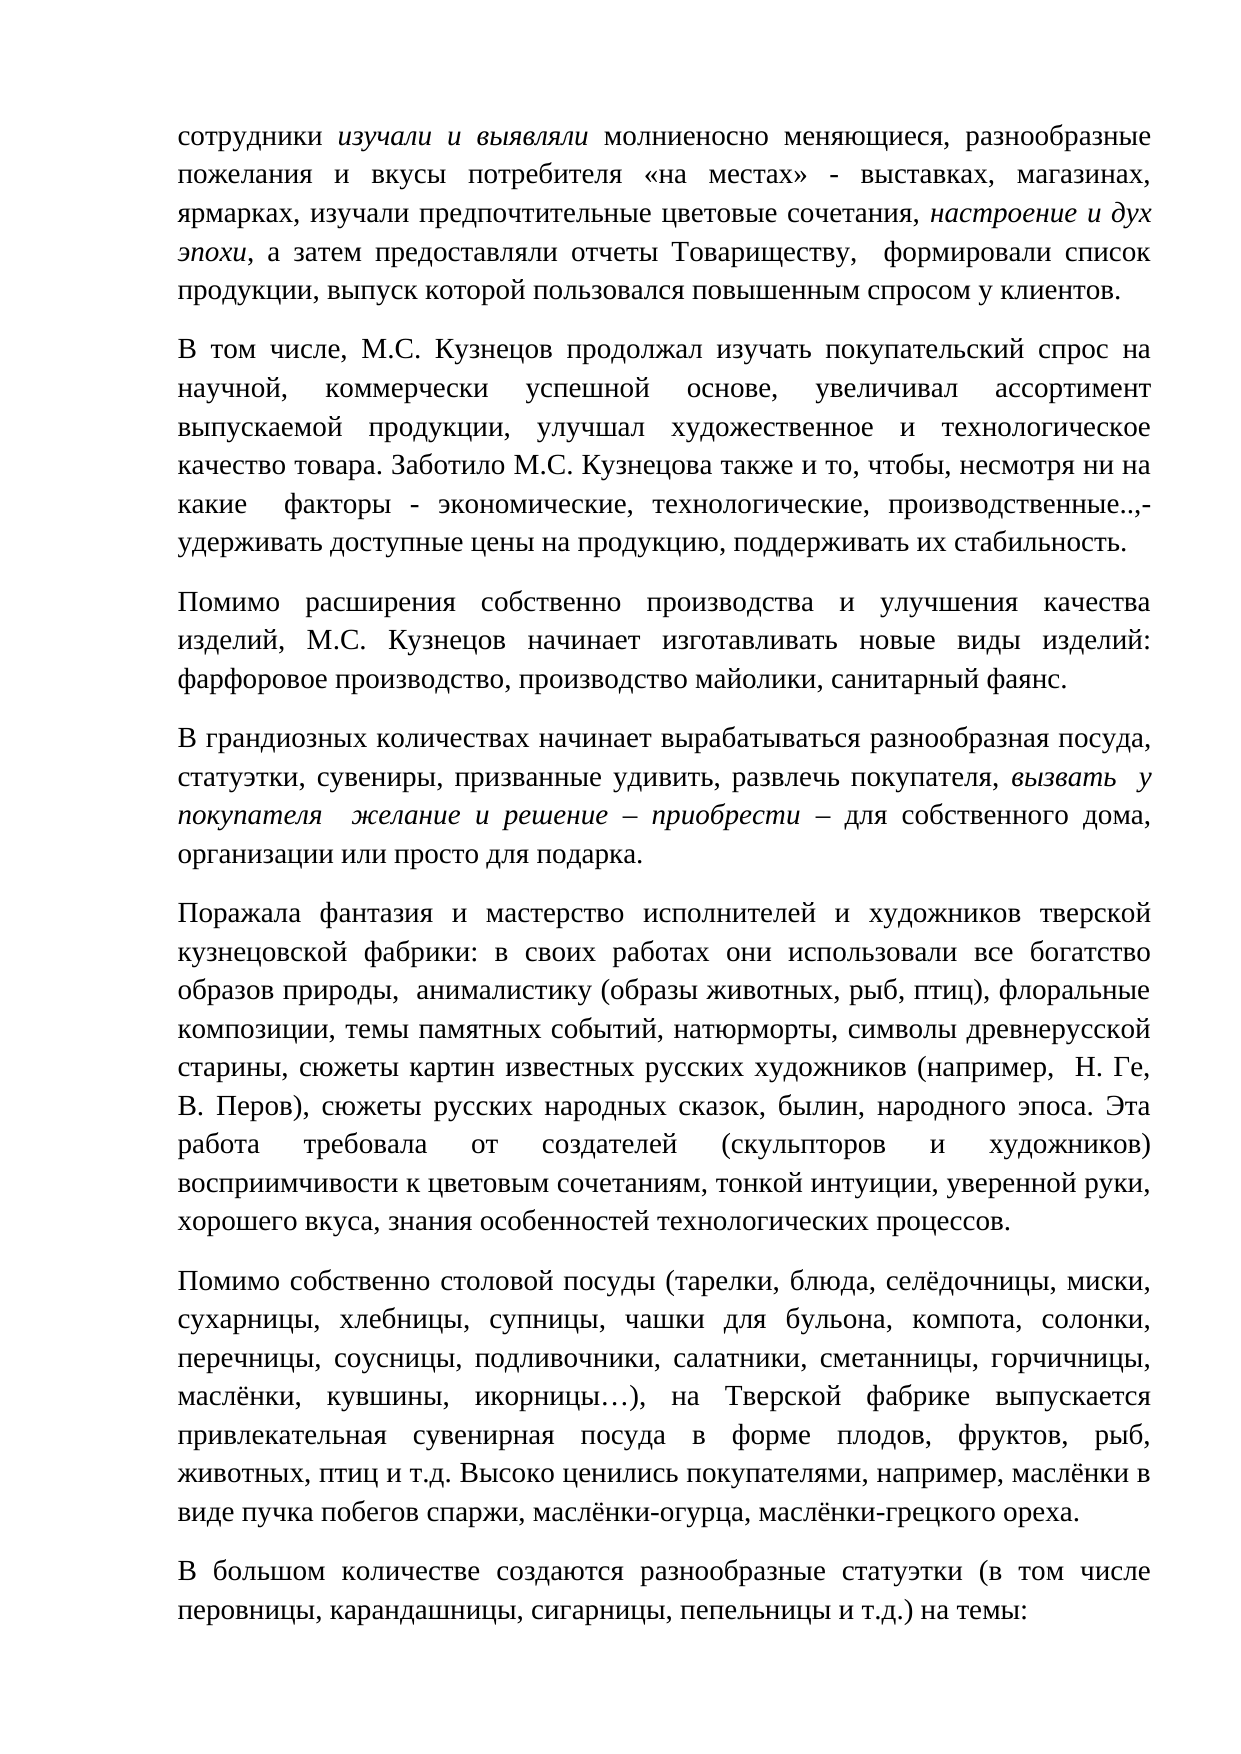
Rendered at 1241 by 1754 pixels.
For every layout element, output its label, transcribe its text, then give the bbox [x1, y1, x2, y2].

text В грандиозных количествах начинает вырабатываться разнообразная посуда, статуэтки, сувениры, призванные удивить, развлечь покупателя, вызвать у покупателя желание и решение – приобрести – для собственного дома, организации или просто для подарка. [177, 720, 1152, 869]
text В том числе, М.С. Кузнецов продолжал изучать покупательский спрос на научной, коммерчески успешной основе, увеличивал ассортимент выпускаемой продукции, улучшал художественное и технологическое качество товара. Заботило М.С. Кузнецова также и то, чтобы, несмотря ни на какие факторы - экономические, технологические, производственные..,- удерживать доступные цены на продукцию, поддерживать их стабильность. [177, 332, 1152, 558]
text В большом количестве создаются разнообразные статуэтки (в том числе перовницы, карандашницы, сигарницы, пепельницы и т.д.) на темы: [177, 1553, 1152, 1626]
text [177, 118, 1152, 306]
text Помимо расширения собственно производства и улучшения качества изделий, М.С. Кузнецов начинает изготавливать новые виды изделий: фарфоровое производство, производство майолики, санитарный фаянс. [177, 584, 1152, 694]
text Помимо собственно столовой посуды (тарелки, блюда, селёдочницы, миски, сухарницы, хлебницы, супницы, чашки для бульона, компота, солонки, перечницы, соусницы, подливочники, салатники, сметанницы, горчичницы, маслёнки, кувшины, икорницы…), на Тверской фабрике выпускается привлекательная сувенирная посуда в форме плодов, фруктов, рыб, животных, птиц и т.д. Высоко ценились покупателями, например, маслёнки в виде пучка побегов спаржи, маслёнки-огурца, маслёнки-грецкого ореха. [177, 1263, 1152, 1528]
text Поражала фантазия и мастерство исполнителей и художников тверской кузнецовской фабрики: в своих работах они использовали все богатство образов природы, анималистику (образы животных, рыб, птиц), флоральные композиции, темы памятных событий, натюрморты, символы древнерусской старины, сюжеты картин известных русских художников (например, Н. Ге, В. Перов), сюжеты русских народных сказок, былин, народного эпоса. Эта работа требовала от создателей (скульпторов и художников) восприимчивости к цветовым сочетаниям, тонкой интуиции, уверенной руки, хорошего вкуса, знания особенностей технологических процессов. [177, 895, 1152, 1237]
